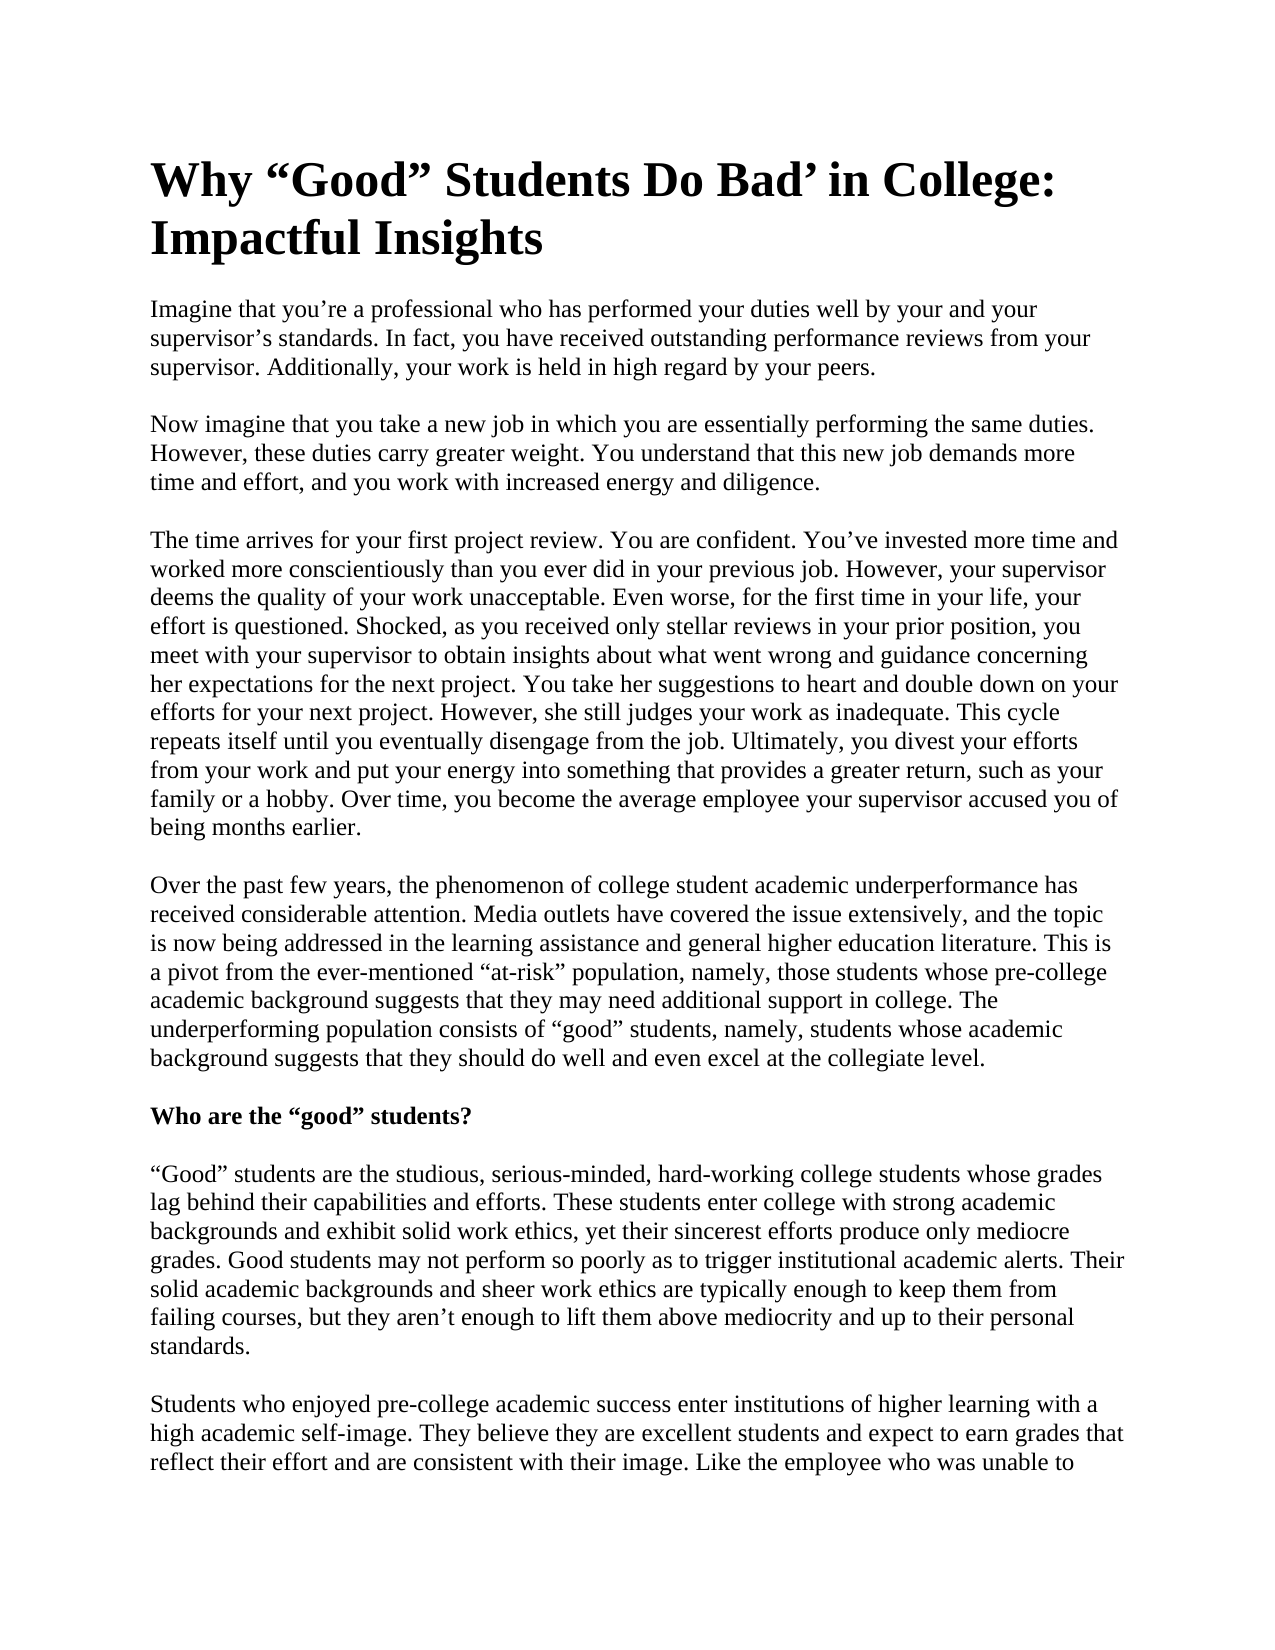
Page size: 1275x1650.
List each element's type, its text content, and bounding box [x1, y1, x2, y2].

text Now imagine that you take a new job in which you are essentially performing the same duties. However, these duties carry greater weight. You understand that this new job demands more time and effort, and you work with increased energy and diligence. [150, 409, 1125, 496]
text Who are the “good” students? [150, 1101, 1125, 1129]
text “Good” students are the studious, serious-minded, hard-working college students whose grades lag behind their capabilities and efforts. These students enter college with strong academic backgrounds and exhibit solid work ethics, yet their sincerest efforts produce only mediocre grades. Good students may not perform so poorly as to trigger institutional academic alerts. Their solid academic backgrounds and sheer work ethics are typically enough to keep them from failing courses, but they aren’t enough to lift them above mediocrity and up to their personal standards. [150, 1159, 1125, 1360]
text Why “Good” Students Do Bad’ in College: Impactful Insights [150, 150, 1125, 265]
text Over the past few years, the phenomenon of college student academic underperformance has received considerable attention. Media outlets have covered the issue extensively, and the topic is now being addressed in the learning assistance and general higher education literature. This is a pivot from the ever-mentioned “at-risk” population, namely, those students whose pre-college academic background suggests that they may need additional support in college. The underperforming population consists of “good” students, namely, students whose academic background suggests that they should do well and even excel at the collegiate level. [150, 870, 1125, 1072]
text The time arrives for your first project review. You are confident. You’ve invested more time and worked more conscientiously than you ever did in your previous job. However, your supervisor deems the quality of your work unacceptable. Even worse, for the first time in your life, your effort is questioned. Shocked, as you received only stellar reviews in your prior position, you meet with your supervisor to obtain insights about what went wrong and guidance concerning her expectations for the next project. You take her suggestions to heart and double down on your efforts for your next project. However, she still judges your work as inadequate. This cycle repeats itself until you eventually disengage from the job. Ultimately, you divest your efforts from your work and put your energy into something that provides a greater return, such as your family or a hobby. Over time, you become the average employee your supervisor accused you of being months earlier. [150, 525, 1125, 841]
text Imagine that you’re a professional who has performed your duties well by your and your supervisor’s standards. In fact, you have received outstanding performance reviews from your supervisor. Additionally, your work is held in high regard by your peers. [150, 294, 1125, 380]
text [150, 1389, 1125, 1475]
